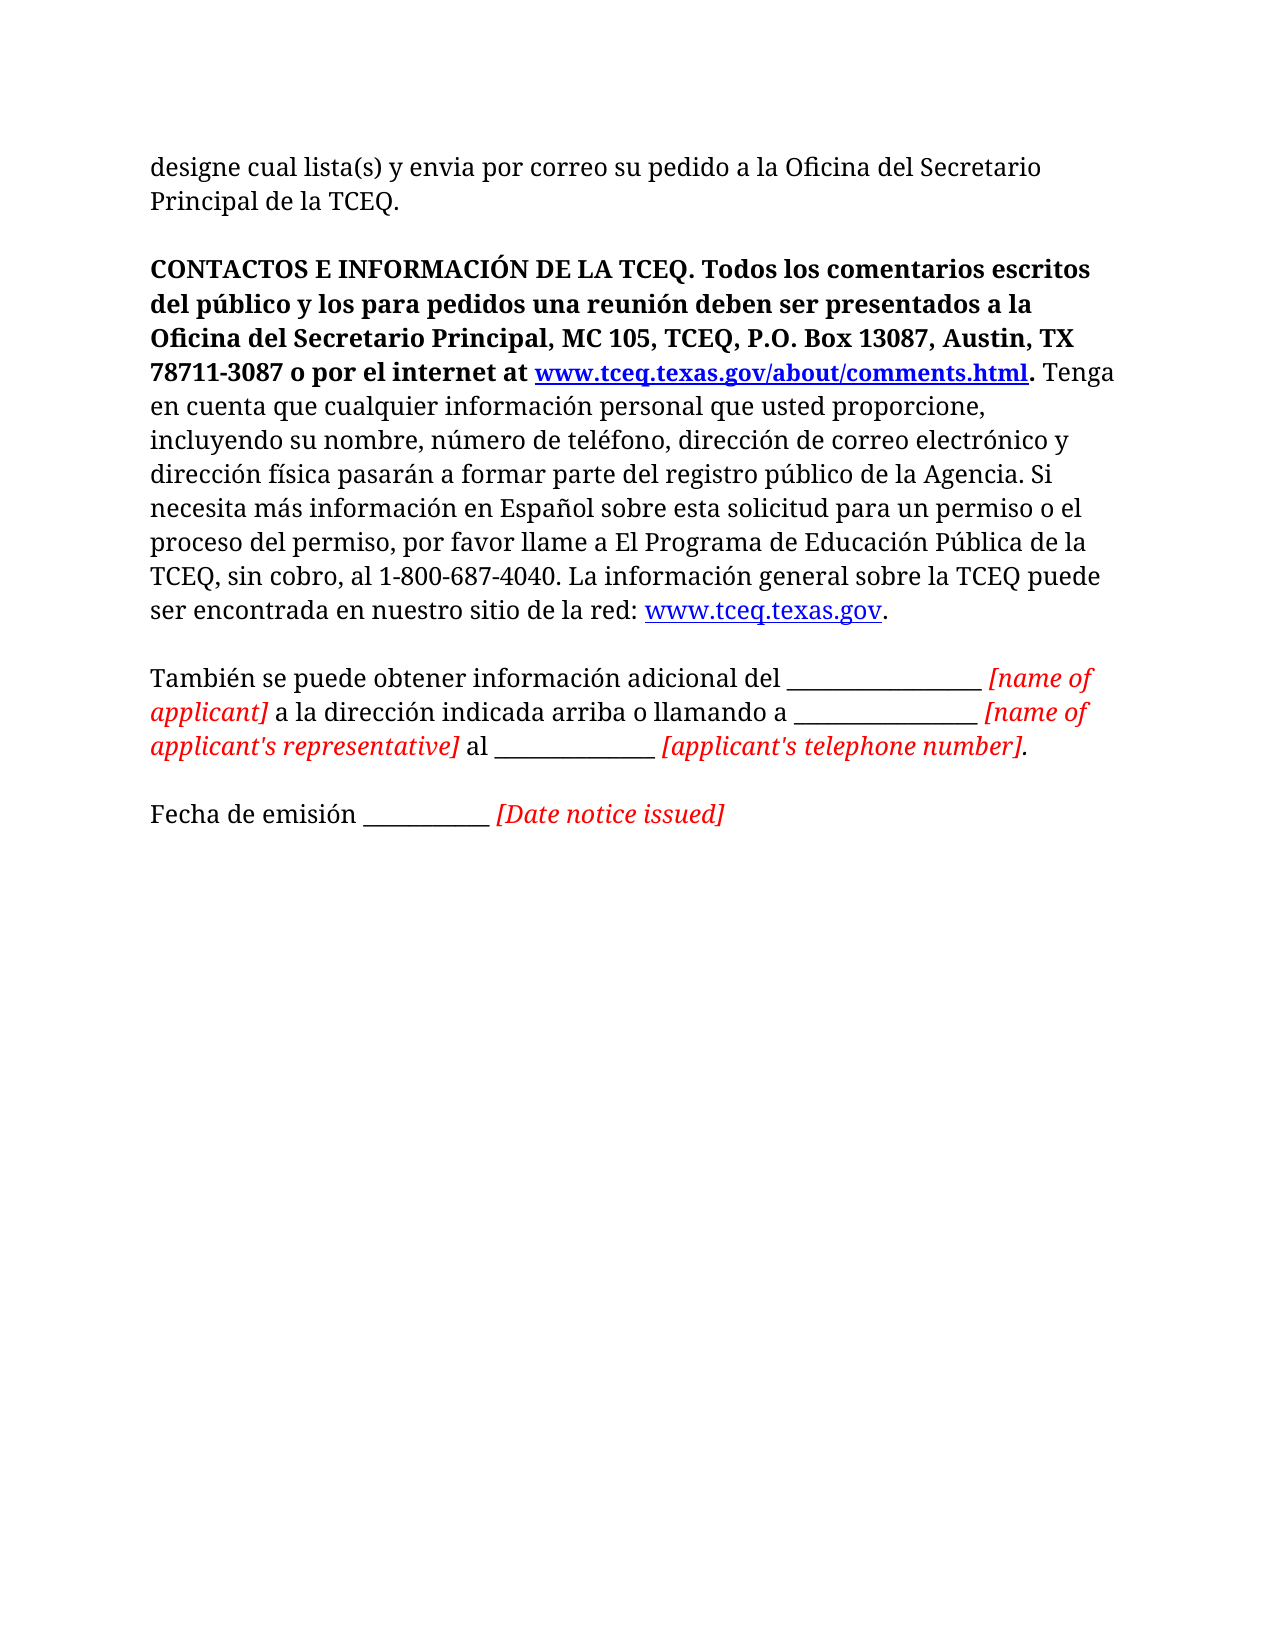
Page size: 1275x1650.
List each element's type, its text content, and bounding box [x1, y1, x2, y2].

text Fecha de emisión ___________ [Date notice issued] [150, 797, 1125, 831]
text También se puede obtener información adicional del _________________ [name of applicant] a la dirección indicada arriba o llamando a ________________ [name of applicant's representative] al ______________ [applicant's telephone number]. [150, 661, 1125, 763]
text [150, 150, 1125, 218]
text CONTACTOS E INFORMACIÓN DE LA TCEQ. Todos los comentarios escritos del público y los para pedidos una reunión deben ser presentados a la Oficina del Secretario Principal, MC 105, TCEQ, P.O. Box 13087, Austin, TX 78711-3087 o por el internet at www.tceq.texas.gov/about/comments.html. Tenga en cuenta que cualquier información personal que usted proporcione, incluyendo su nombre, número de teléfono, dirección de correo electrónico y dirección física pasarán a formar parte del registro público de la Agencia. Si necesita más información en Español sobre esta solicitud para un permiso o el proceso del permiso, por favor llame a El Programa de Educación Pública de la TCEQ, sin cobro, al 1-800-687-4040. La información general sobre la TCEQ puede ser encontrada en nuestro sitio de la red: www.tceq.texas.gov. [150, 252, 1125, 627]
